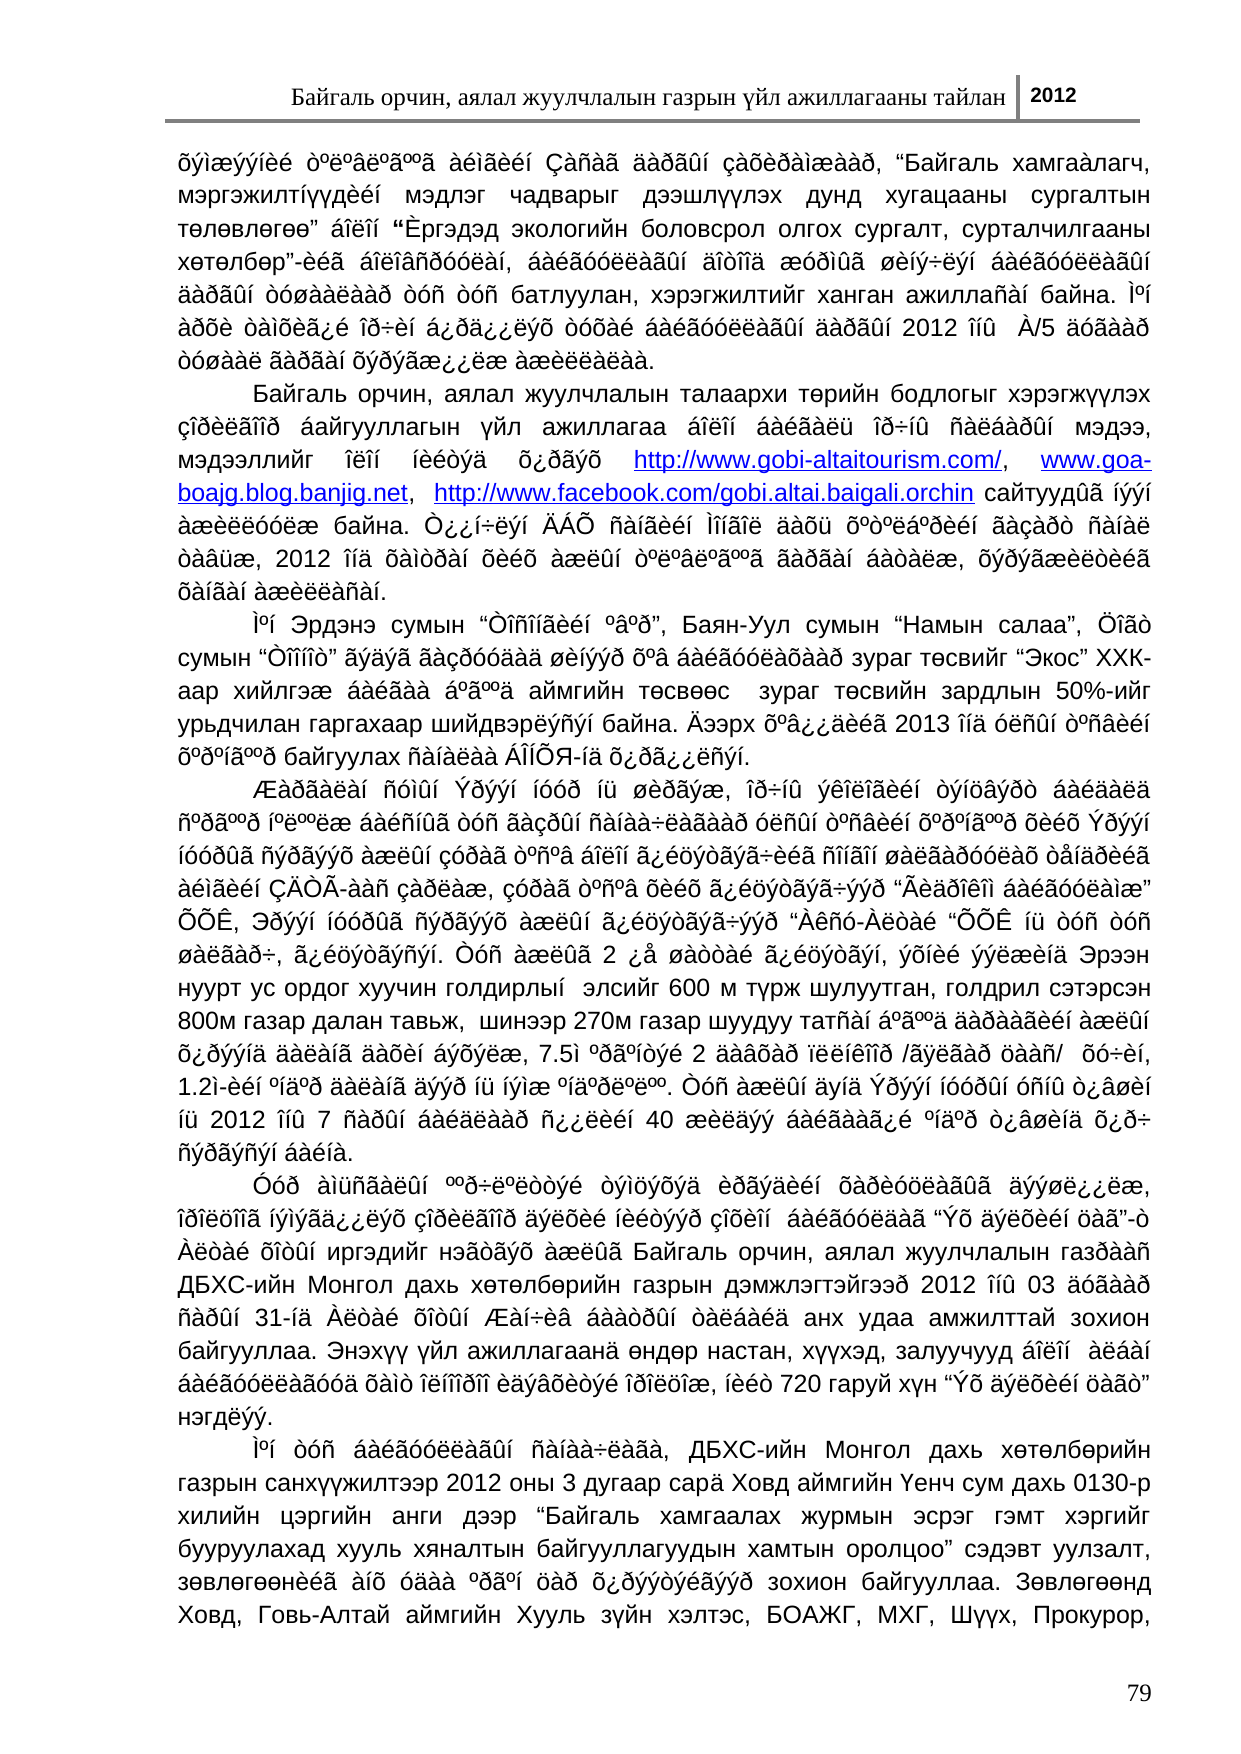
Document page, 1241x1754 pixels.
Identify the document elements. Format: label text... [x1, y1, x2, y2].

text Æàðãàëàí ñóìûí Ýðýýí íóóð íü øèðãýæ, îð÷íû ýêîëîãèéí òýíöâýðò áàéäàëä ñºðãººð íºëººëæ áàéñíûã òóñ ãàçðûí ñàíàà÷ëàãààð óëñûí òºñâèéí õºðºíãººð õèéõ Ýðýýí íóóðûã ñýðãýýõ àæëûí çóðàã òºñºâ áîëîí ã¿éöýòãýã÷èéã ñîíãîí øàëãàðóóëàõ òåíäðèéã àéìãèéí ÇÄÒÃ-ààñ çàðëàæ, çóðàã òºñºâ õèéõ ã¿éöýòãýã÷ýýð “Ãèäðîêîì áàéãóóëàìæ” ÕÕÊ, Эðýýí íóóðûã ñýðãýýõ àæëûí ã¿éöýòãýã÷ýýð “Àêñó-Àëòàé “ÕÕÊ íü òóñ òóñ øàëãàð÷, ã¿éöýòãýñýí. Òóñ àæëûã 2 ¿å øàòòàé ã¿éöýòãýí, ýõíèé ýýëæèíä Эрээн нуурт ус ордог хуучин голдирлыí элсийг 600 м түрж шулуутган, голдрил сэтэрсэн 800м газар далан тавьж, шинээр 270м газар шуудуу татñàí áºãººä äàðààãèéí àæëûí õ¿ðýýíä äàëàíã äàõèí áýõýëæ, 7.5ì ºðãºíòýé 2 äàâõàð ïëёíêîîð /ãÿëãàð öààñ/ õó÷èí, 1.2ì-èéí ºíäºð äàëàíã äýýð íü íýìæ ºíäºðëºëºº. Òóñ àæëûí äуíä Ýðýýí íóóðûí óñíû ò¿âøèí íü 2012 îíû 7 ñàðûí áàéäëààð ñ¿¿ëèéí 40 æèëäýý áàéãààã¿é ºíäºð ò¿âøèíä õ¿ð÷ ñýðãýñýí áàéíà. [177, 775, 1152, 1167]
text Ìºí Эрдэнэ сумын “Òîñîíãèéí ºâºð”, Баян-Уул сумын “Намын салаа”, Öîãò сумын “Òîîíîò” ãýäýã ãàçðóóäàä øèíýýð õºâ áàéãóóëàõààð зураг төсвийг “Экос” ХХК-аар хийлгэæ áàéãàà áºãººä аймгийн төсвөөс зураг төсвийн зардлын 50%-ийг урьдчилан гаргахаар шийдвэрëýñýí байна. Äээрх õºâ¿¿äèéã 2013 îíä óëñûí òºñâèéí õºðºíãººð байгуулах ñàíàëàà ÁÎÍÕЯ-íä õ¿ðã¿¿ëñýí. [177, 610, 1152, 771]
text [177, 1435, 1152, 1629]
text Óóð àìüñãàëûí ººð÷ëºëòòýé òýìöýõýä èðãýäèéí õàðèóöëàãûã äýýøë¿¿ëæ, îðîëöîîã íýìýãä¿¿ëýõ çîðèëãîîð äýëõèé íèéòýýð çîõèîí áàéãóóëäàã “Ýõ äýëõèéí öàã”-ò Àëòàé õîòûí иргэдийг нэãòãýõ àæëûã Байгаль орчин, аялал жуулчлалын газðààñ ДБХС-ийн Монгол дахь хөтөлбөрийн газрын дэмжлэгтэйгээð 2012 îíû 03 äóãààð ñàðûí 31-íä Àëòàé õîòûí Æàí÷èâ áààòðûí òàëáàéä анх удаа амжилттай зохион байгууллаа. Энэхүү үйл ажиллагаанä өндөр настан, хүүхэд, залуучууд áîëîí àëáàí áàéãóóëëàãóóä õàìò îëíîîðîî èäýâõèòýé îðîëöîæ, íèéò 720 гаруй хүн “Ýõ äýëõèéí öàãò” нэгдëýý. [177, 1171, 1152, 1431]
text Байгаль орчин, аялал жуулчлалын талаархи төрийн бодлогыг хэрэгжүүлэх çîðèëãîîð áайгууллагын үйл ажиллагаа áîëîí áàéãàëü îð÷íû ñàëáàðûí мэдээ, мэдээллийг îëîí íèéòýä õ¿ðãýõ http://www.gobi-altaitourism.com/, www.goa-boajg.blog.banjig.net, http://www.facebook.com/gobi.altai.baigali.orchin сайтуудûã íýýí àæèëëóóëæ байна. Ò¿¿í÷ëýí ÄÁÕ ñàíãèéí Ìîíãîë äàõü õºòºëáºðèéí ãàçàðò ñàíàë òàâüæ, 2012 îíä õàìòðàí õèéõ àæëûí òºëºâëºãººã ãàðãàí áàòàëæ, õýðýãæèëòèéã õàíãàí àæèëëàñàí. [177, 379, 1152, 606]
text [177, 147, 1152, 374]
